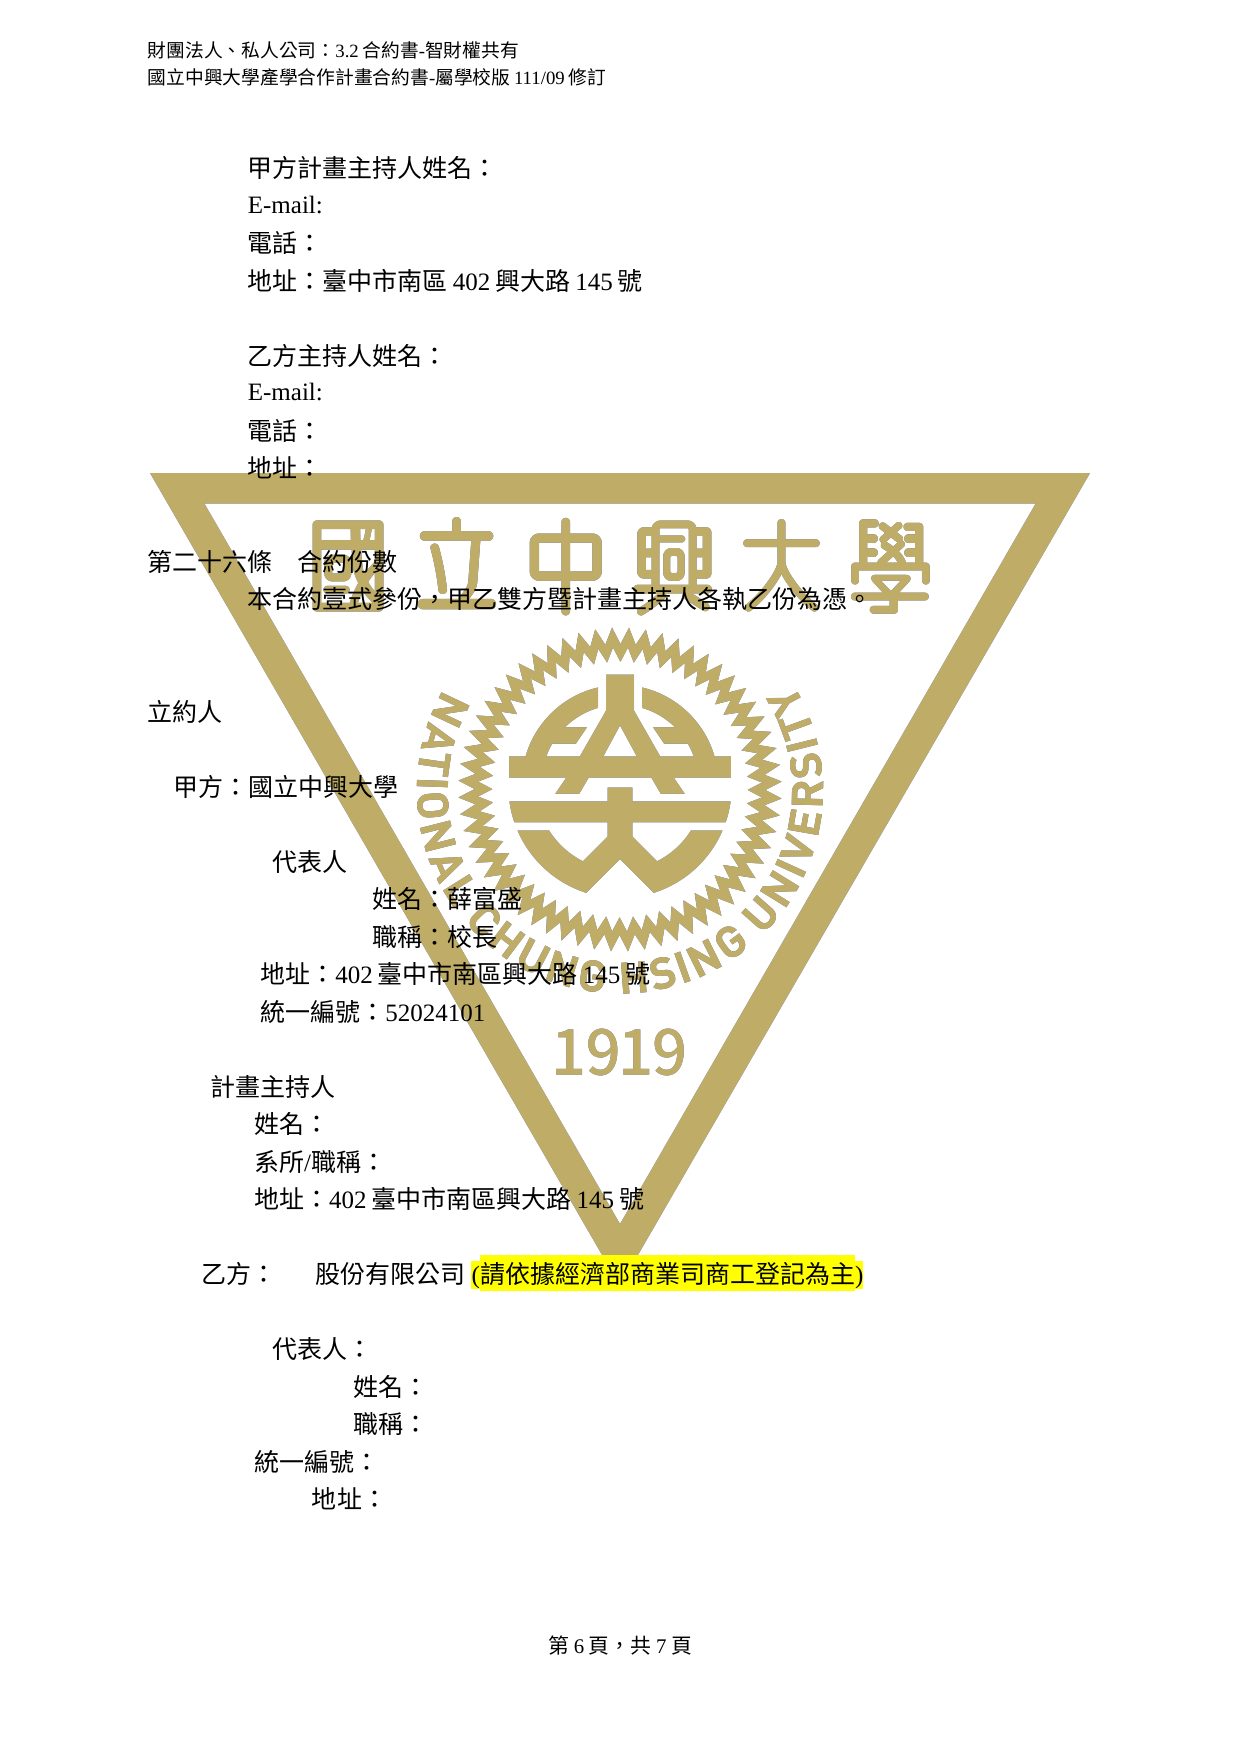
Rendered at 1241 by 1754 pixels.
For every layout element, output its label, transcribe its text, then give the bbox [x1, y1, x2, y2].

text 乙方： 股份有限公司 (請依據經濟部商業司商工登記為主) [148, 1254, 1092, 1292]
text 計畫主持人 [148, 1067, 1092, 1104]
text 職稱：校長 [148, 917, 1092, 954]
text 代表人 [148, 842, 1092, 879]
text 本合約壹式參份，甲乙雙方暨計畫主持人各執乙份為憑。 [248, 579, 1092, 617]
text 姓名：薛富盛 [148, 879, 1092, 917]
text 乙方主持人姓名： [248, 336, 1092, 373]
text 系所/職稱： [148, 1142, 1092, 1179]
list 合約份數 [148, 542, 1092, 579]
text 地址： [248, 448, 1092, 486]
text 電話： [248, 411, 1092, 448]
text 甲方：國立中興大學 [148, 767, 1092, 804]
text 電話： [248, 223, 1092, 261]
text 地址：臺中市南區402興大路145號 [248, 261, 1092, 298]
text 地址：402臺中市南區興大路145號 [148, 1179, 1092, 1217]
text E-mail: [248, 186, 1092, 223]
text 地址：402臺中市南區興大路145號 [148, 954, 1092, 992]
text 甲方計畫主持人姓名： [248, 148, 1092, 186]
text 職稱： [148, 1404, 1092, 1442]
text 統一編號：52024101 [148, 992, 1092, 1029]
text 立約人 [148, 692, 1092, 729]
text 地址： [148, 1479, 1092, 1517]
text 統一編號： [148, 1442, 1092, 1479]
text 姓名： [148, 1104, 1092, 1142]
text 姓名： [148, 1367, 1092, 1404]
text 代表人： [148, 1329, 1092, 1367]
text E-mail: [248, 373, 1092, 411]
